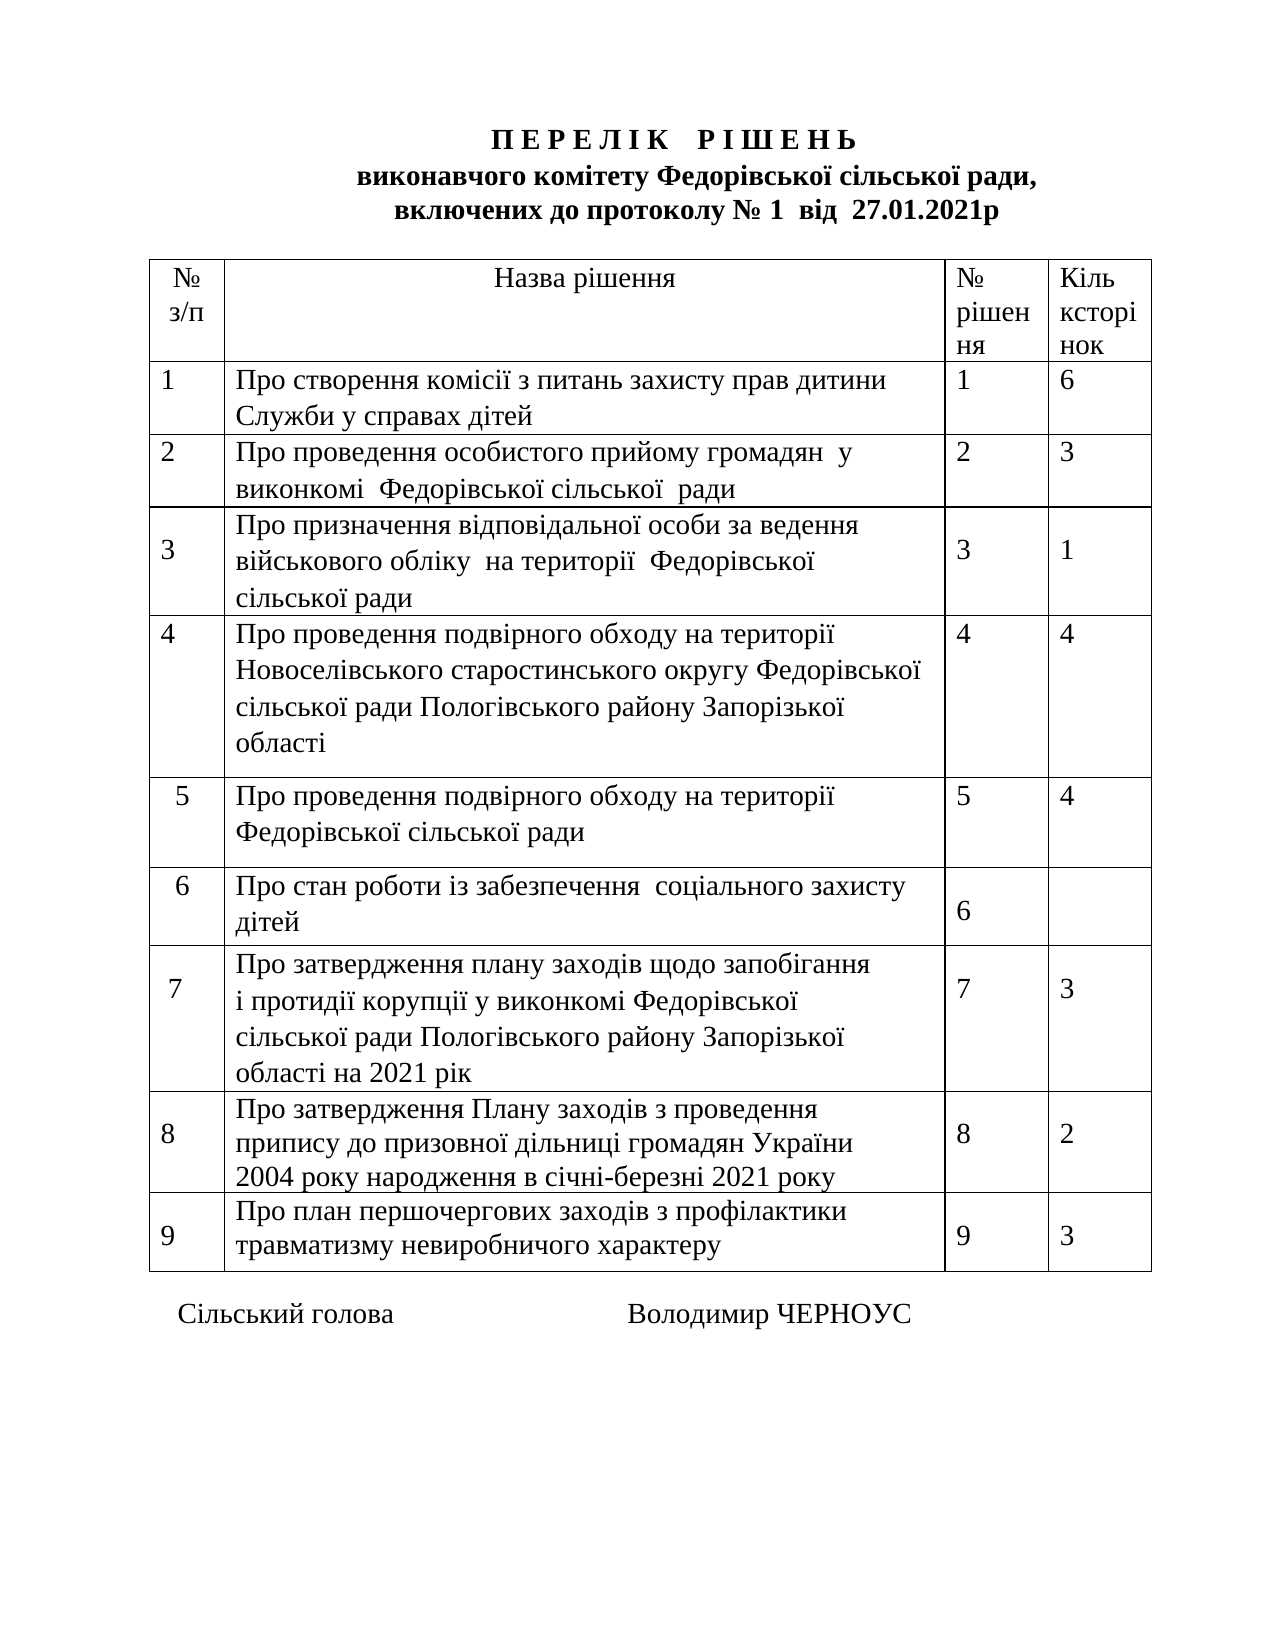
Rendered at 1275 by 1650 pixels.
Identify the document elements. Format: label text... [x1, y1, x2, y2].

text Сільський голова Володимир ЧЕРНОУС [177, 1297, 1216, 1330]
table_cell Про призначення відповідальної особи за ведення військового обліку на території Федорівської сільської ради [225, 508, 944, 615]
table_header Кільксторінок [1049, 260, 1151, 361]
table_cell 3 [1049, 435, 1151, 506]
table_cell Про стан роботи із забезпечення соціального захисту дітей [225, 868, 944, 945]
table_cell 4 [1049, 616, 1151, 777]
table_cell 7 [946, 946, 1048, 1091]
table_cell Про затвердження Плану заходів з проведення припису до призовної дільниці громадян України 2004 року народження в січні-березні 2021 року [225, 1092, 944, 1192]
table_cell Про створення комісії з питань захисту прав дитини Служби у справах дітей [225, 362, 944, 433]
table_cell 2 [1049, 1092, 1151, 1192]
table_cell 5 [946, 778, 1048, 867]
table_cell 6 [946, 868, 1048, 945]
table_cell Про проведення особистого прийому громадян у виконкомі Федорівської сільської ради [225, 435, 944, 506]
table_cell 6 [150, 868, 224, 945]
table_cell Про затвердження плану заходів щодо запобігання і протидії корупції у виконкомі Федорівської сільської ради Пологівського району Запорізької області на 2021 рік [225, 946, 944, 1091]
table_cell 3 [946, 508, 1048, 615]
table_cell 3 [1049, 946, 1151, 1091]
table_cell 1 [150, 362, 224, 433]
table_cell 6 [1049, 362, 1151, 433]
subtitle П Е Р Е Л І К Р І Ш Е Н Ь [177, 122, 1216, 156]
table_cell [1049, 868, 1151, 945]
table_header Назва рішення [225, 260, 944, 361]
table_cell 1 [946, 362, 1048, 433]
table_header № з/п [150, 260, 224, 361]
table_cell 2 [150, 435, 224, 506]
table_cell Про план першочергових заходів з профілактики травматизму невиробничого характеру [225, 1193, 944, 1271]
table_cell 9 [946, 1193, 1048, 1271]
text включених до протоколу № 1 від 27.01.2021р [177, 192, 1216, 226]
table_cell 8 [946, 1092, 1048, 1192]
text виконавчого комітету Федорівської сільської ради, [177, 158, 1216, 192]
table_cell 1 [1049, 508, 1151, 615]
table_cell 5 [150, 778, 224, 867]
table_cell Про проведення подвірного обходу на території Федорівської сільської ради [225, 778, 944, 867]
table_cell 2 [946, 435, 1048, 506]
table_cell 9 [150, 1193, 224, 1271]
table_cell 4 [1049, 778, 1151, 867]
table_cell 4 [150, 616, 224, 777]
table_cell 8 [150, 1092, 224, 1192]
table_cell 7 [150, 946, 224, 1091]
table_header № рішення [946, 260, 1048, 361]
table_cell 3 [150, 508, 224, 615]
table_cell Про проведення подвірного обходу на території Новоселівського старостинського округу Федорівської сільської ради Пологівського району Запорізької області [225, 616, 944, 777]
table_cell 3 [1049, 1193, 1151, 1271]
table_cell 4 [946, 616, 1048, 777]
